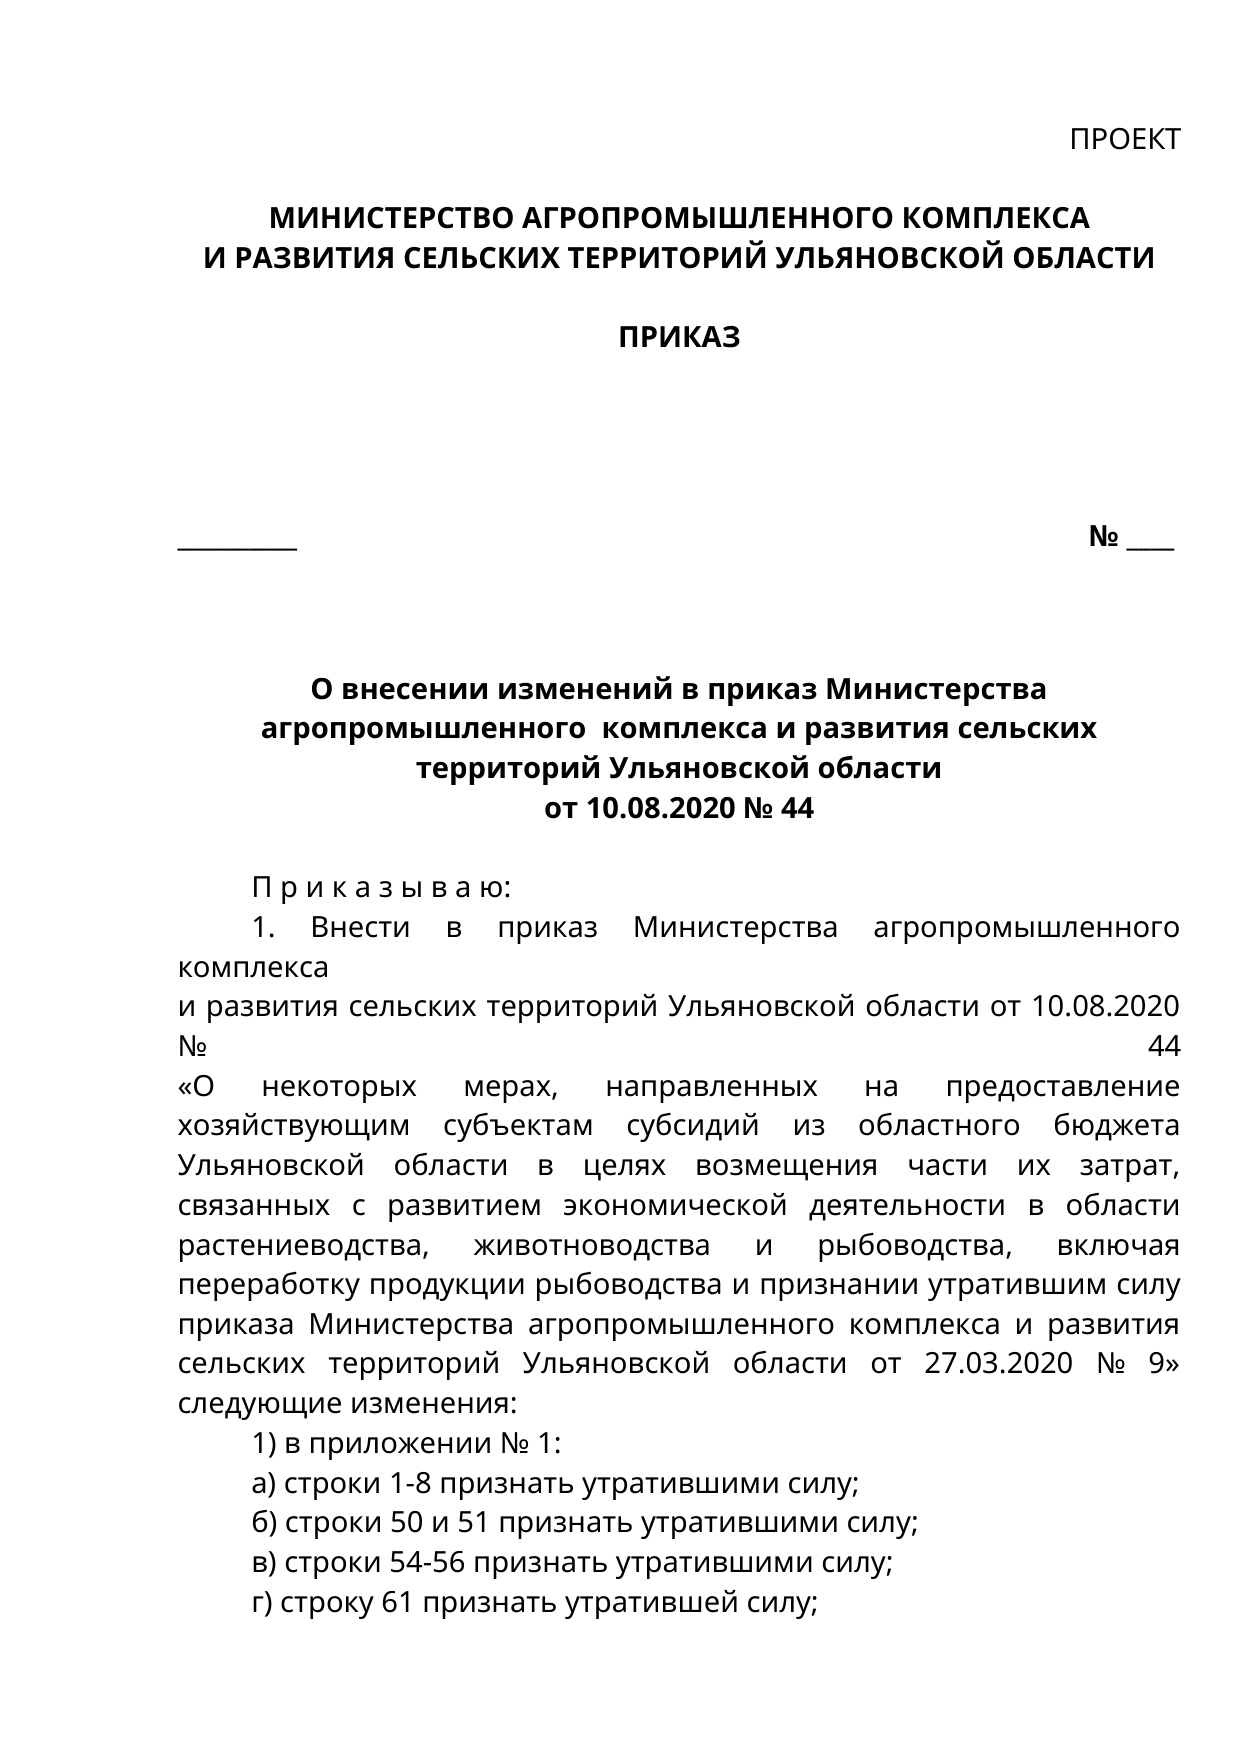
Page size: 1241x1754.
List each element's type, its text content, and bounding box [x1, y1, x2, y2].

text б) строки 50 и 51 признать утратившими силу; [177, 1502, 1181, 1541]
text в) строки 54-56 признать утратившими силу; [177, 1541, 1181, 1581]
title __________ № ____ [177, 515, 1181, 555]
text а) строки 1-8 признать утратившими силу; [177, 1462, 1181, 1502]
title ПРИКАЗ [177, 317, 1181, 356]
title МИНИСТЕРСТВО АГРОПРОМЫШЛЕННОГО КОМПЛЕКСА [177, 197, 1181, 237]
text О внесении изменений в приказ Министерства агропромышленного комплекса и развития сельских территорий Ульяновской области от 10.08.2020 № 44 [177, 668, 1181, 827]
title И РАЗВИТИЯ СЕЛЬСКИХ ТЕРРИТОРИЙ УЛЬЯНОВСКОЙ ОБЛАСТИ [177, 237, 1181, 277]
text 1. Внести в приказ Министерства агропромышленного комплекса и развития сельских территорий Ульяновской области от 10.08.2020 № 44 «О некоторых мерах, направленных на предоставление хозяйствующим субъектам субсидий из областного бюджета Ульяновской области в целях возмещения части их затрат, связанных с развитием экономической деятельности в области растениеводства, животноводства и рыбоводства, включая переработку продукции рыбоводства и признании утратившим силу приказа Министерства агропромышленного комплекса и развития сельских территорий Ульяновской области от 27.03.2020 № 9» следующие изменения: [177, 906, 1181, 1422]
text г) строку 61 признать утратившей силу; [177, 1581, 1181, 1621]
text П р и к а з ы в а ю: [177, 867, 1181, 906]
text 1) в приложении № 1: [177, 1422, 1181, 1462]
title ПРОЕКТ [177, 118, 1181, 158]
